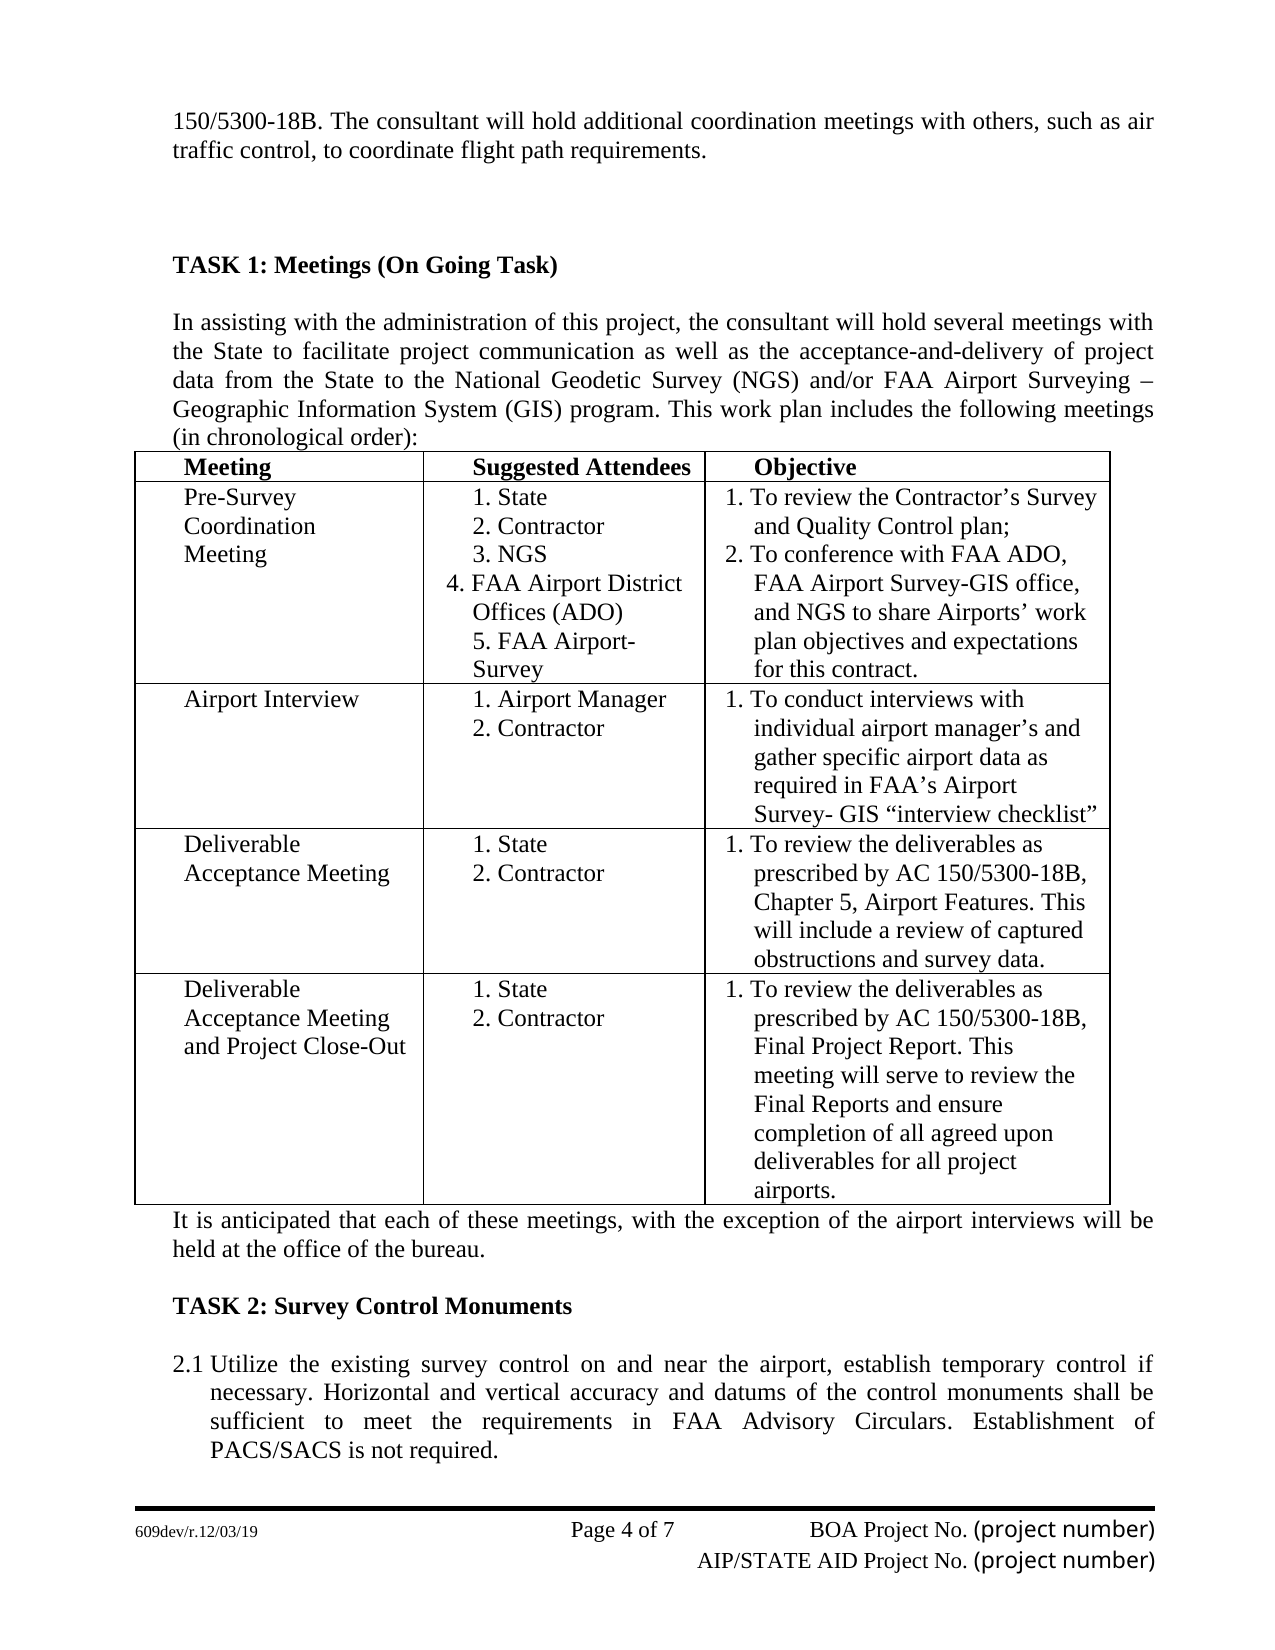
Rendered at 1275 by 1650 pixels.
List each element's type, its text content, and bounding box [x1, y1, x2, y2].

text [172, 106, 1155, 164]
table_cell 1. State 2. Contractor [424, 974, 704, 1204]
table_cell 1. To review the Contractor’s Survey and Quality Control plan; 2. To conference with FAA ADO, FAA Airport Survey-GIS office, and NGS to share Airports’ work plan objectives and expectations for this contract. [706, 482, 1109, 683]
text TASK 2: Survey Control Monuments [172, 1291, 1155, 1320]
table_cell Deliverable Acceptance Meeting [136, 829, 423, 973]
table_cell Pre-Survey Coordination Meeting [136, 482, 423, 683]
table_header Meeting [136, 452, 423, 481]
text TASK 1: Meetings (On Going Task) [172, 250, 1155, 279]
text In assisting with the administration of this project, the consultant will hold several meetings with the State to facilitate project communication as well as the acceptance-and-delivery of project data from the State to the National Geodetic Survey (NGS) and/or FAA Airport Surveying – Geographic Information System (GIS) program. This work plan includes the following meetings (in chronological order): [172, 307, 1155, 451]
list Utilize the existing survey control on and near the airport, establish temporary control if necessary. Horizontal and vertical accuracy and datums of the control monuments shall be sufficient to meet the requirements in FAA Advisory Circulars. Establishment of PACS/SACS is not required. [172, 1349, 1155, 1464]
text It is anticipated that each of these meetings, with the exception of the airport interviews will be held at the office of the bureau. [172, 1205, 1155, 1262]
table_cell 1. To conduct interviews with individual airport manager’s and gather specific airport data as required in FAA’s Airport Survey- GIS “interview checklist” [706, 684, 1109, 828]
table_cell Airport Interview [136, 684, 423, 828]
table_header Objective [706, 452, 1109, 481]
table_cell 1. To review the deliverables as prescribed by AC 150/5300-18B, Chapter 5, Airport Features. This will include a review of captured obstructions and survey data. [706, 829, 1109, 973]
table_cell 1. State 2. Contractor [424, 829, 704, 973]
table_cell Deliverable Acceptance Meeting and Project Close-Out [136, 974, 423, 1204]
table_cell 1. To review the deliverables as prescribed by AC 150/5300-18B, Final Project Report. This meeting will serve to review the Final Reports and ensure completion of all agreed upon deliverables for all project airports. [706, 974, 1109, 1204]
table_header Suggested Attendees [424, 452, 704, 481]
table_cell 1. Airport Manager 2. Contractor [424, 684, 704, 828]
table_cell 1. State 2. Contractor 3. NGS 4. FAA Airport District Offices (ADO) 5. FAA Airport-Survey [424, 482, 704, 683]
